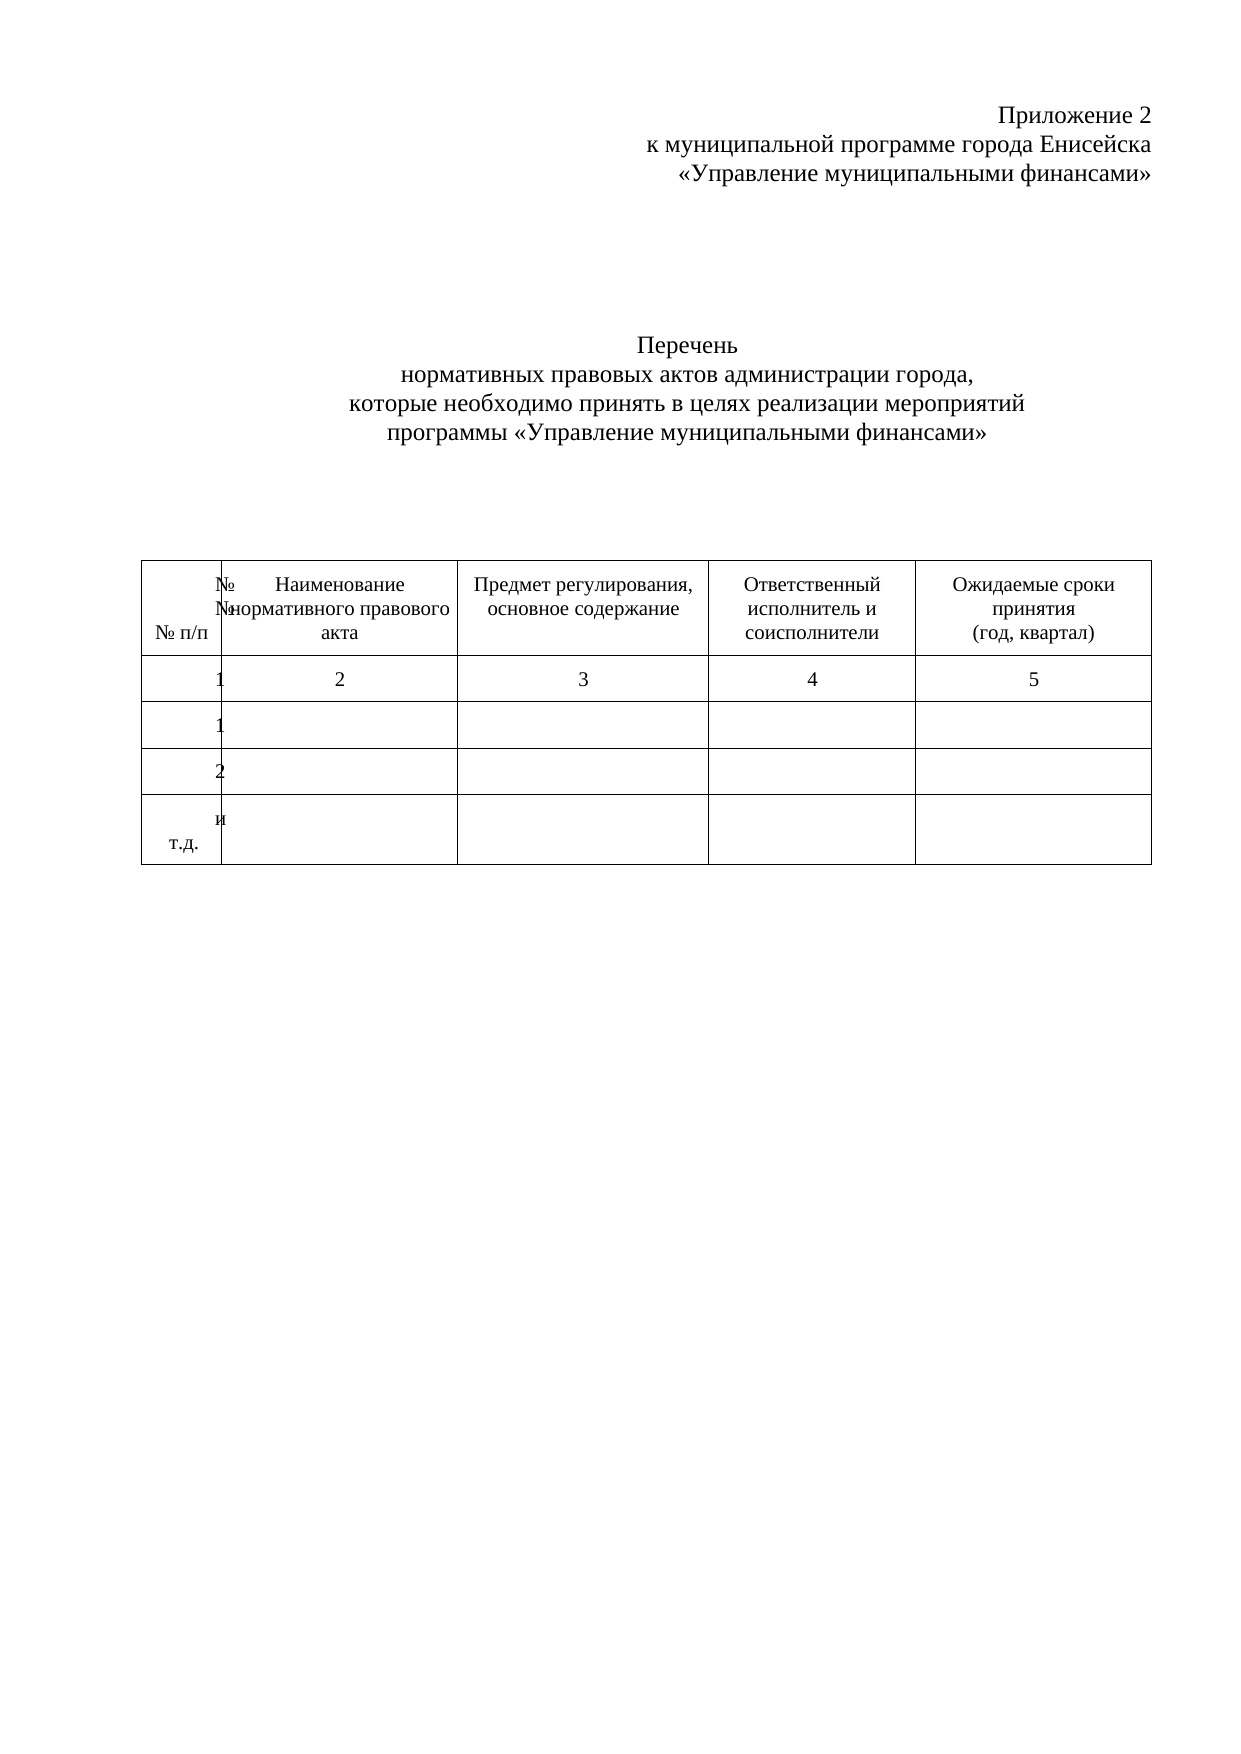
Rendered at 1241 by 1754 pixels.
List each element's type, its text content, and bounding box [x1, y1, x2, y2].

text которые необходимо принять в целях реализации мероприятий [148, 388, 1152, 417]
table_cell [458, 795, 708, 864]
table_cell 1 [142, 656, 221, 701]
table_cell [709, 795, 915, 864]
table_header № №№ п/п [142, 561, 221, 655]
text «Управление муниципальными финансами» [148, 158, 1152, 187]
text Приложение 2 [148, 100, 1152, 129]
table_cell [222, 795, 457, 864]
table_header Предмет регулирования, основное содержание [458, 561, 708, 655]
text программы «Управление муниципальными финансами» [148, 417, 1152, 445]
table_cell 3 [458, 656, 708, 701]
table_cell [916, 702, 1151, 748]
table_cell 4 [709, 656, 915, 701]
table_cell [709, 749, 915, 794]
table_cell [916, 795, 1151, 864]
table_header Ожидаемые сроки принятия (год, квартал) [916, 561, 1151, 655]
table_cell и т.д. [142, 795, 221, 864]
text Перечень [148, 330, 1152, 359]
table_cell 2 [142, 749, 221, 794]
table_header Наименование нормативного правового акта [222, 561, 457, 655]
text нормативных правовых актов администрации города, [148, 359, 1152, 388]
table_cell [709, 702, 915, 748]
table_cell [222, 702, 457, 748]
text к муниципальной программе города Енисейска [148, 129, 1152, 158]
table_cell [222, 749, 457, 794]
table_header Ответственный исполнитель и соисполнители [709, 561, 915, 655]
table_cell 1 [142, 702, 221, 748]
table_cell 2 [222, 656, 457, 701]
table_cell 5 [916, 656, 1151, 701]
table_cell [916, 749, 1151, 794]
table_cell [458, 702, 708, 748]
table_cell [458, 749, 708, 794]
